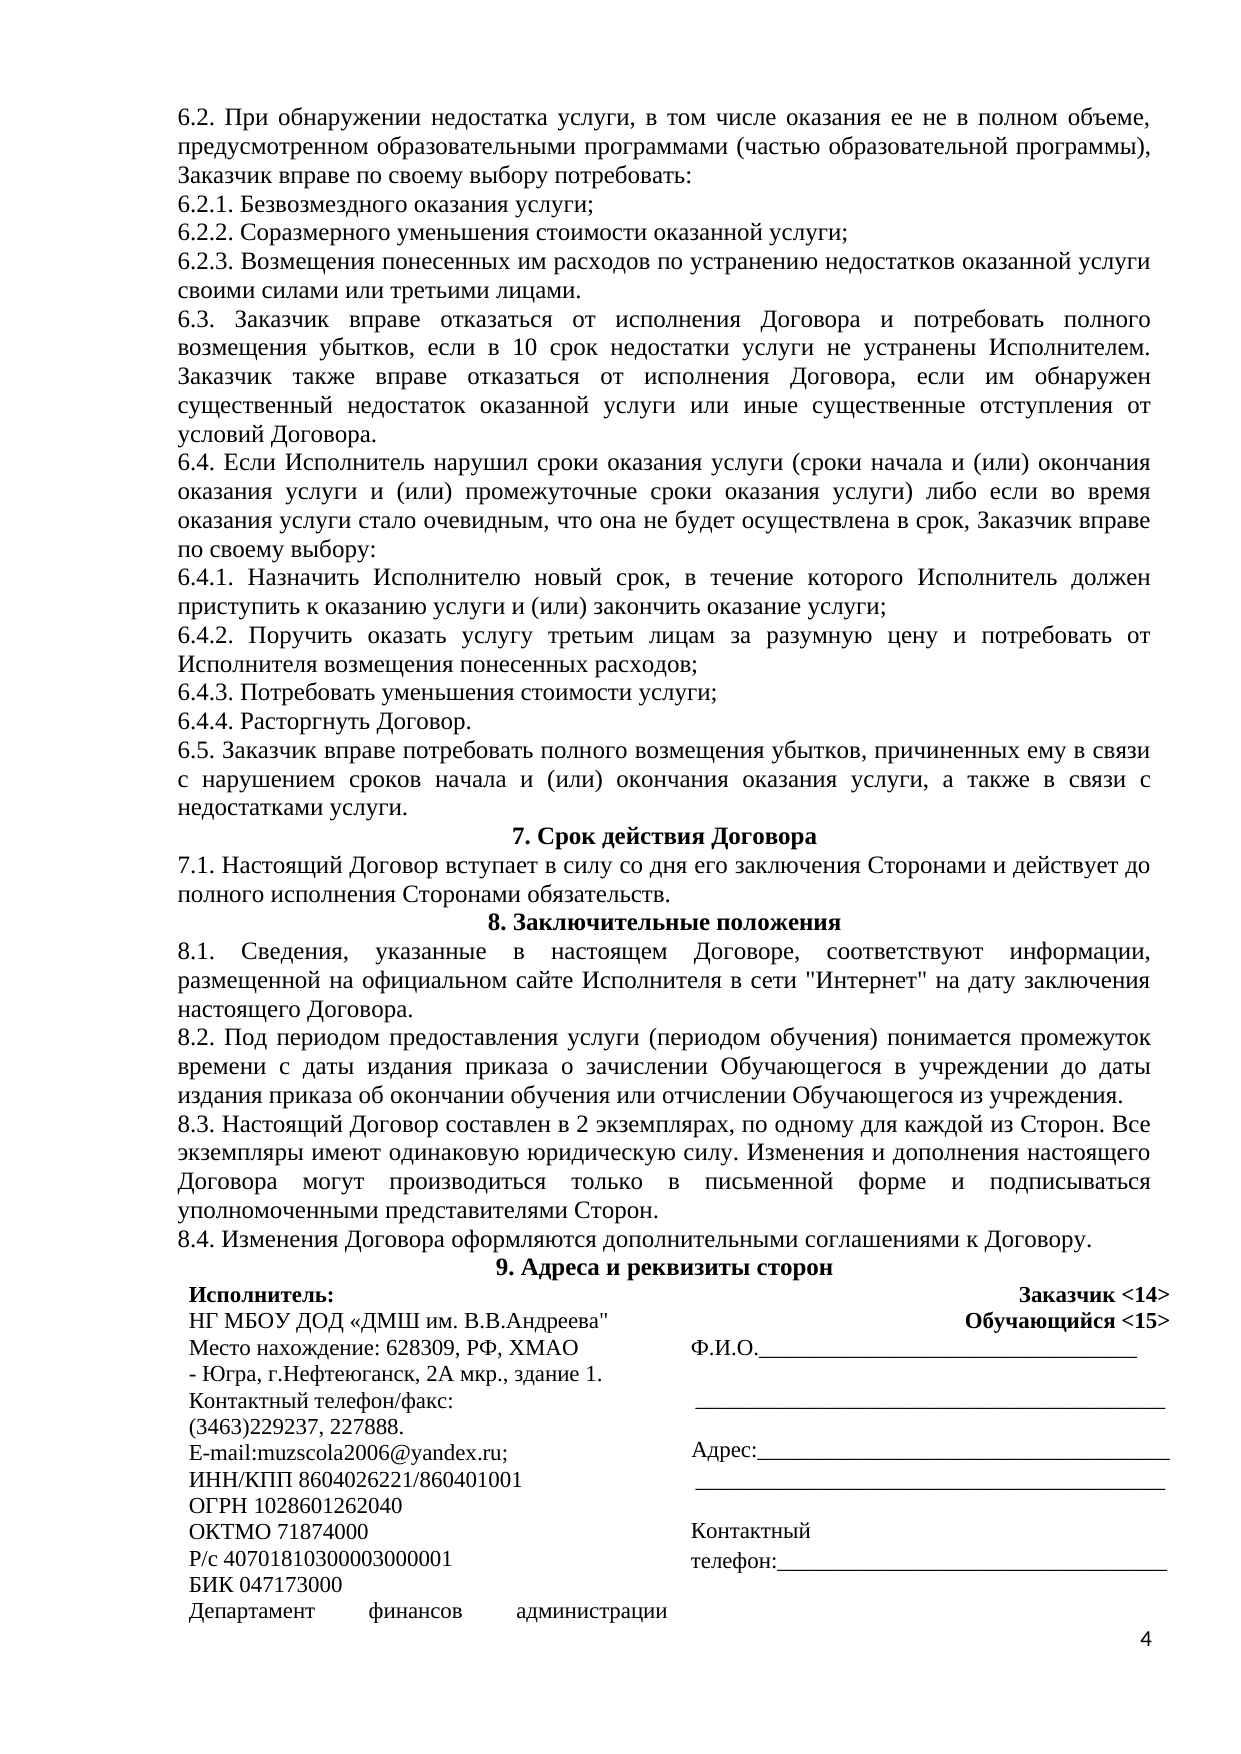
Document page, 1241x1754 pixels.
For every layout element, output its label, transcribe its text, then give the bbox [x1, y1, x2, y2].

text 6.3. Заказчик вправе отказаться от исполнения Договора и потребовать полного возмещения убытков, если в 10 срок недостатки услуги не устранены Исполнителем. Заказчик также вправе отказаться от исполнения Договора, если им обнаружен существенный недостаток оказанной услуги или иные существенные отступления от условий Договора. [177, 304, 1152, 447]
subtitle 9. Адреса и реквизиты сторон [177, 1252, 1152, 1281]
text 6.2.2. Соразмерного уменьшения стоимости оказанной услуги; [177, 217, 1152, 246]
text 8.2. Под периодом предоставления услуги (периодом обучения) понимается промежуток времени с даты издания приказа о зачислении Обучающегося в учреждении до даты издания приказа об окончании обучения или отчислении Обучающегося из учреждения. [177, 1022, 1152, 1109]
text 6.4.2. Поручить оказать услугу третьим лицам за разумную цену и потребовать от Исполнителя возмещения понесенных расходов; [177, 620, 1152, 677]
text 7.1. Настоящий Договор вступает в силу со дня его заключения Сторонами и действует до полного исполнения Сторонами обязательств. [177, 850, 1152, 907]
subtitle 8. Заключительные положения [177, 907, 1152, 936]
text 8.4. Изменения Договора оформляются дополнительными соглашениями к Договору. [177, 1224, 1152, 1252]
text 6.4.4. Расторгнуть Договор. [177, 706, 1152, 735]
text 6.2.1. Безвозмездного оказания услуги; [177, 189, 1152, 217]
text 6.4.1. Назначить Исполнителю новый срок, в течение которого Исполнитель должен приступить к оказанию услуги и (или) закончить оказание услуги; [177, 562, 1152, 620]
text 6.5. Заказчик вправе потребовать полного возмещения убытков, причиненных ему в связи с нарушением сроков начала и (или) окончания оказания услуги, а также в связи с недостатками услуги. [177, 735, 1152, 821]
text 6.4.3. Потребовать уменьшения стоимости услуги; [177, 677, 1152, 706]
text 6.4. Если Исполнитель нарушил сроки оказания услуги (сроки начала и (или) окончания оказания услуги и (или) промежуточные сроки оказания услуги) либо если во время оказания услуги стало очевидным, что она не будет осуществлена в срок, Заказчик вправе по своему выбору: [177, 447, 1152, 562]
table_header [679, 1281, 1181, 1624]
text 8.3. Настоящий Договор составлен в 2 экземплярах, по одному для каждой из Сторон. Все экземпляры имеют одинаковую юридическую силу. Изменения и дополнения настоящего Договора могут производиться только в письменной форме и подписываться уполномоченными представителями Сторон. [177, 1109, 1152, 1224]
subtitle 7. Срок действия Договора [177, 821, 1152, 850]
text 8.1. Сведения, указанные в настоящем Договоре, соответствуют информации, размещенной на официальном сайте Исполнителя в сети "Интернет" на дату заключения настоящего Договора. [177, 936, 1152, 1022]
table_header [177, 1281, 679, 1624]
text 6.2.3. Возмещения понесенных им расходов по устранению недостатков оказанной услуги своими силами или третьими лицами. [177, 246, 1152, 304]
text 6.2. При обнаружении недостатка услуги, в том числе оказания ее не в полном объеме, предусмотренном образовательными программами (частью образовательной программы), Заказчик вправе по своему выбору потребовать: [177, 102, 1152, 189]
